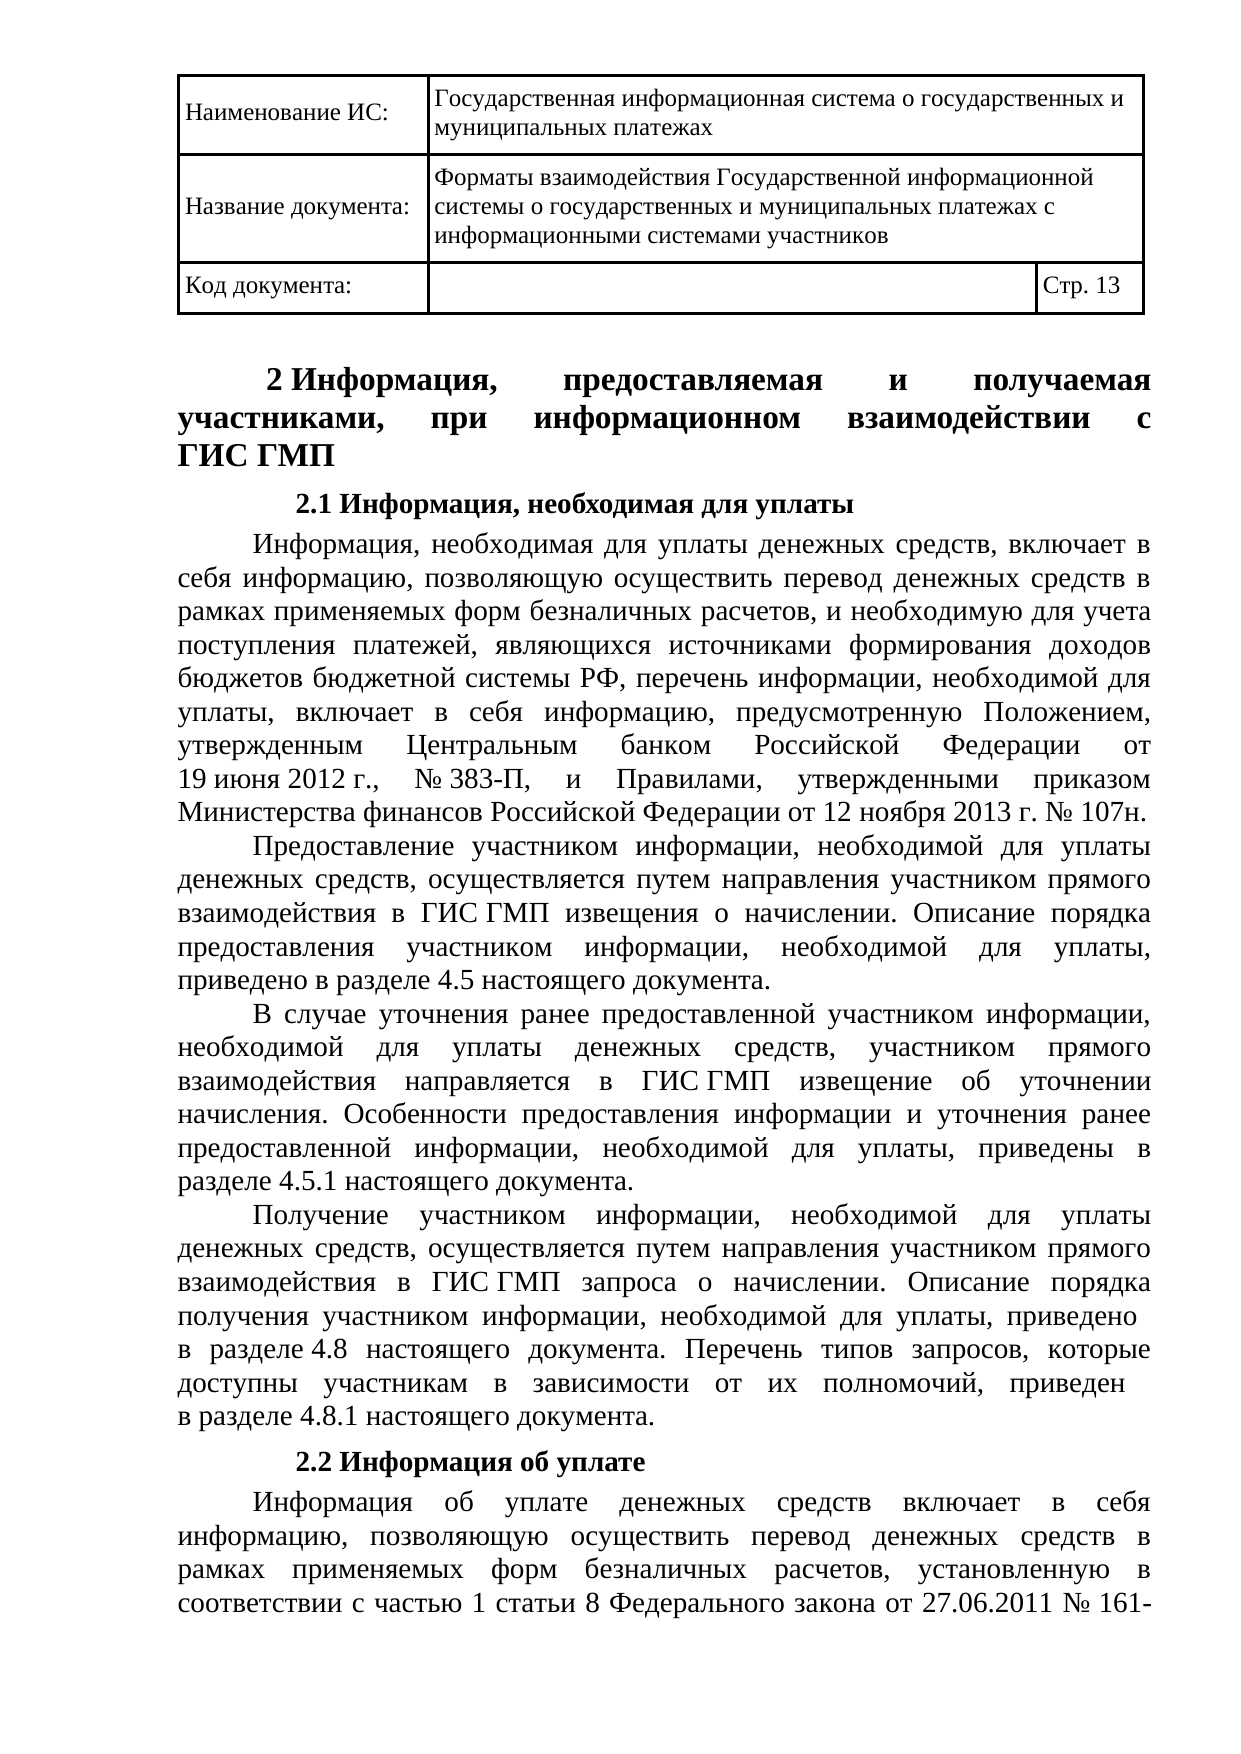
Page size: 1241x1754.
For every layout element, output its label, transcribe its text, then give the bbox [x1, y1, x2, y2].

text Информация, необходимая для уплаты денежных средств, включает в себя информацию, позволяющую осуществить перевод денежных средств в рамках применяемых форм безналичных расчетов, и необходимую для учета поступления платежей, являющихся источниками формирования доходов бюджетов бюджетной системы РФ, перечень информации, необходимой для уплаты, включает в себя информацию, предусмотренную Положением, утвержденным Центральным банком Российской Федерации от 19 июня 2012 г., № 383-П, и Правилами, утвержденными приказом Министерства финансов Российской Федерации от 12 ноября 2013 г. № 107н. [177, 526, 1152, 828]
text Информация, предоставляемая и получаемая участниками, при информационном взаимодействии с ГИС ГМП [177, 359, 1152, 474]
text Информация, необходимая для уплаты [207, 486, 1152, 520]
text Предоставление участником информации, необходимой для уплаты денежных средств, осуществляется путем направления участником прямого взаимодействия в ГИС ГМП извещения о начислении. Описание порядка предоставления участником информации, необходимой для уплаты, приведено в разделе 4.5 настоящего документа. [177, 828, 1152, 996]
text В случае уточнения ранее предоставленной участником информации, необходимой для уплаты денежных средств, участником прямого взаимодействия направляется в ГИС ГМП извещение об уточнении начисления. Особенности предоставления информации и уточнения ранее предоставленной информации, необходимой для уплаты, приведены в разделе 4.5.1 настоящего документа. [177, 996, 1152, 1197]
text Получение участником информации, необходимой для уплаты денежных средств, осуществляется путем направления участником прямого взаимодействия в ГИС ГМП запроса о начислении. Описание порядка получения участником информации, необходимой для уплаты, приведено в разделе 4.8 настоящего документа. Перечень типов запросов, которые доступны участникам в зависимости от их полномочий, приведен в разделе 4.8.1 настоящего документа. [177, 1197, 1152, 1432]
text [177, 1484, 1152, 1618]
text Информация об уплате [207, 1444, 1152, 1478]
